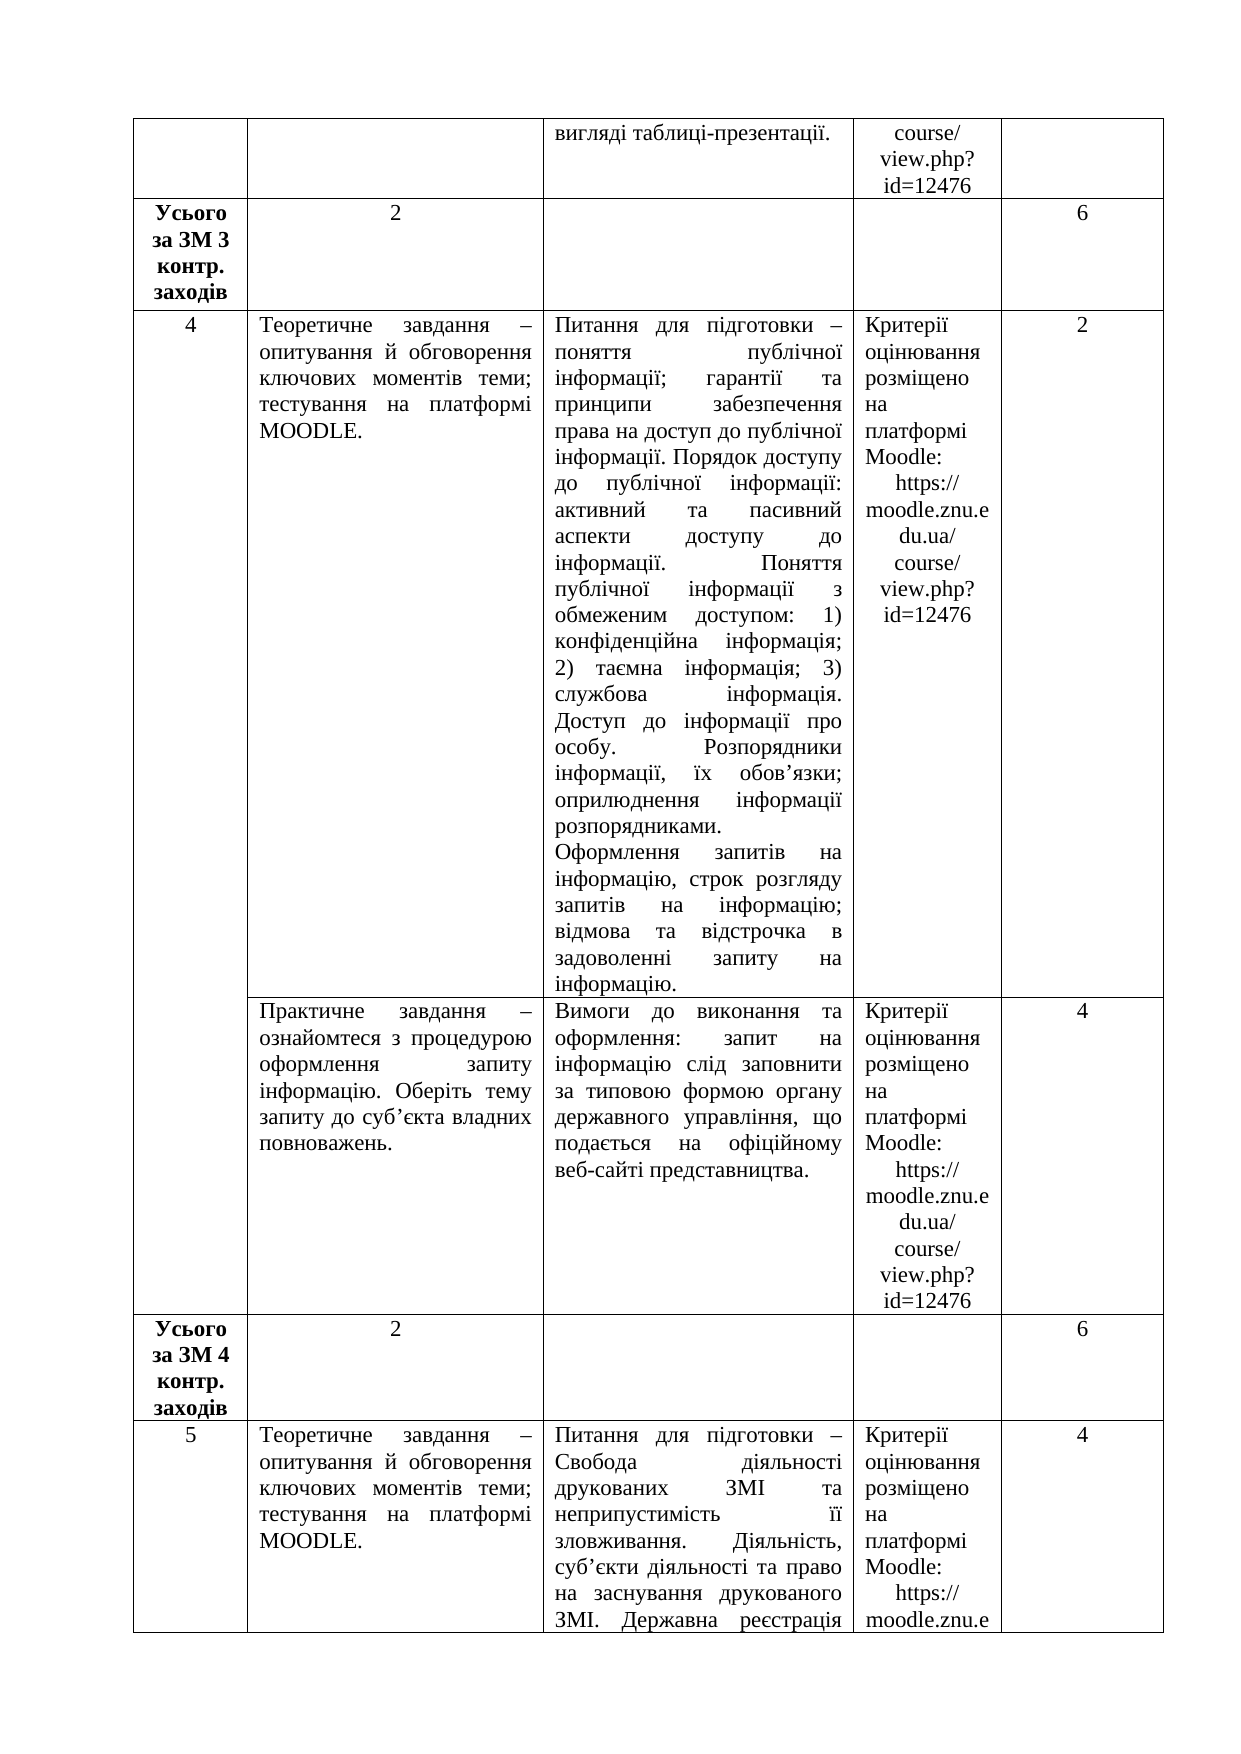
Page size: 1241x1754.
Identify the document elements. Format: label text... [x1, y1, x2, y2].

table_cell 4 [1002, 998, 1163, 1314]
table_cell 2 [248, 199, 543, 310]
table_cell 5 [134, 1421, 247, 1632]
table_cell [544, 1315, 853, 1420]
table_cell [248, 119, 543, 198]
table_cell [248, 1421, 543, 1632]
table_cell Усього за ЗМ 3 контр. заходів [134, 199, 247, 310]
table_cell 6 [1002, 199, 1163, 310]
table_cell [544, 1421, 853, 1632]
table_cell [544, 199, 853, 310]
table_cell Теоретичне завдання – опитування й обговорення ключових моментів теми; тестування на платформі MOODLE. [248, 311, 543, 997]
table_cell 2 [248, 1315, 543, 1420]
table_cell Усього за ЗМ 4 контр. заходів [134, 1315, 247, 1420]
table_cell [854, 199, 1001, 310]
table_cell Критерії оцінювання розміщено на платформі Moodlе: https://moodle.znu.edu.ua/course/view.php?id=12476 [854, 311, 1001, 997]
table_cell 4 [1002, 1421, 1163, 1632]
table_cell Практичне завдання – ознайомтеся з процедурою оформлення запиту інформацію. Оберіть тему запиту до суб’єкта владних повноважень. [248, 998, 543, 1314]
table_cell 4 [1002, 119, 1163, 198]
table_cell Критерії оцінювання розміщено на платформі Moodlе: https://moodle.znu.edu.ua/course/view.php?id=12476 [854, 998, 1001, 1314]
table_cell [854, 119, 1001, 198]
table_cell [854, 1421, 1001, 1632]
table_cell [854, 1315, 1001, 1420]
table_cell 4 [134, 311, 247, 1314]
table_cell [544, 119, 853, 198]
table_cell 2 [1002, 311, 1163, 997]
table_cell Питання для підготовки – поняття публічної інформації; гарантії та принципи забезпечення права на доступ до публічної інформації. Порядок доступу до публічної інформації: активний та пасивний аспекти доступу до інформації. Поняття публічної інформації з обмеженим доступом: 1) конфіденційна інформація; 2) таємна інформація; 3) службова інформація. Доступ до інформації про особу. Розпорядники інформації, їх обов’язки; оприлюднення інформації розпорядниками. Оформлення запитів на інформацію, строк розгляду запитів на інформацію; відмова та відстрочка в задоволенні запиту на інформацію. [544, 311, 853, 997]
table_cell Вимоги до виконання та оформлення: запит на інформацію слід заповнити за типовою формою органу державного управління, що подається на офіційному веб-сайті представництва. [544, 998, 853, 1314]
table_cell 6 [1002, 1315, 1163, 1420]
